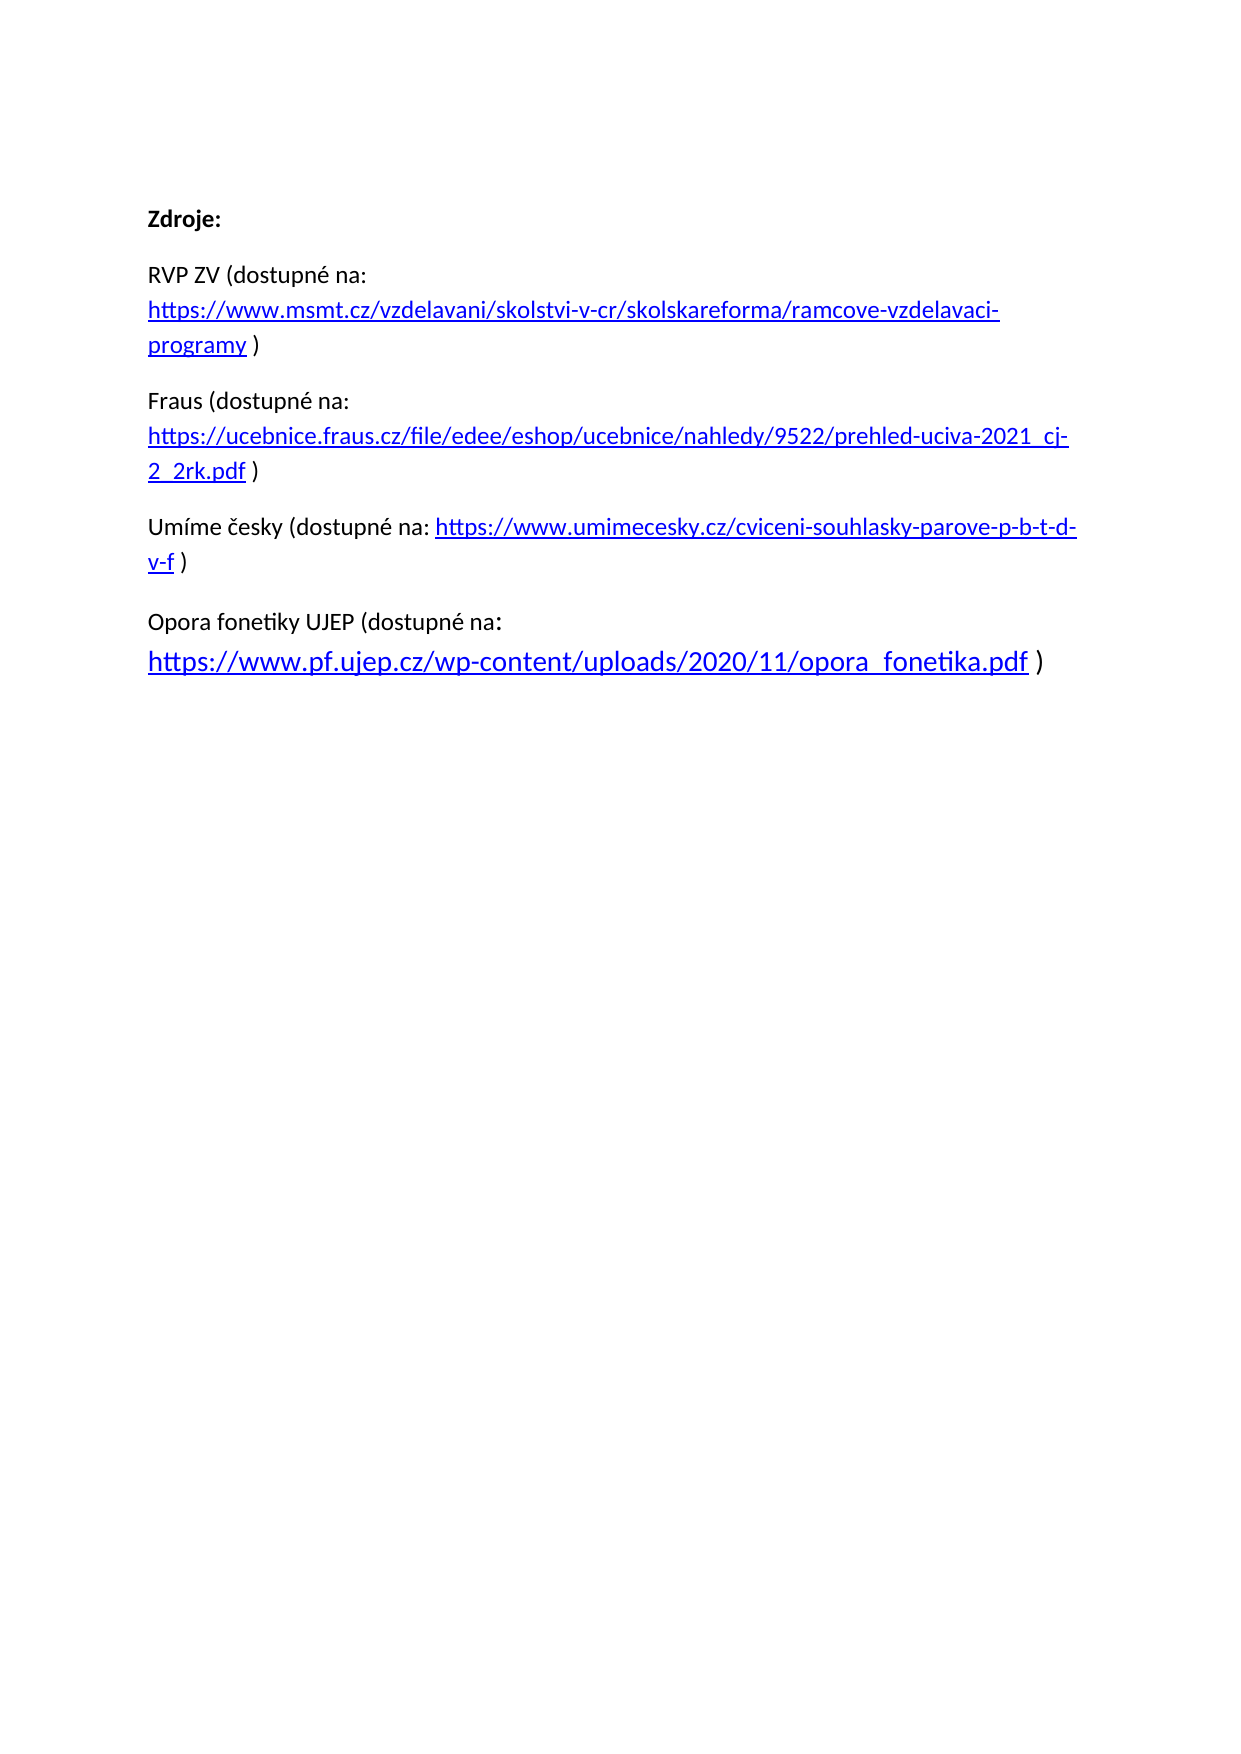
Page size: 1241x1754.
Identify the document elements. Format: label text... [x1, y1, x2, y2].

text Fraus (dostupné na: https://ucebnice.fraus.cz/file/edee/eshop/ucebnice/nahledy/9522/prehled-uciva-2021_cj-2_2rk.pdf ) [148, 385, 1093, 486]
text RVP ZV (dostupné na: https://www.msmt.cz/vzdelavani/skolstvi-v-cr/skolskareforma/ramcove-vzdelavaci-programy ) [148, 259, 1093, 360]
text Umíme česky (dostupné na: https://www.umimecesky.cz/cviceni-souhlasky-parove-p-b-t-d-v-f ) [148, 511, 1093, 576]
text Zdroje: [148, 203, 1093, 234]
text Opora fonetiky UJEP (dostupné na: https://www.pf.ujep.cz/wp-content/uploads/2020/11/opora_fonetika.pdf ) [148, 602, 1093, 678]
